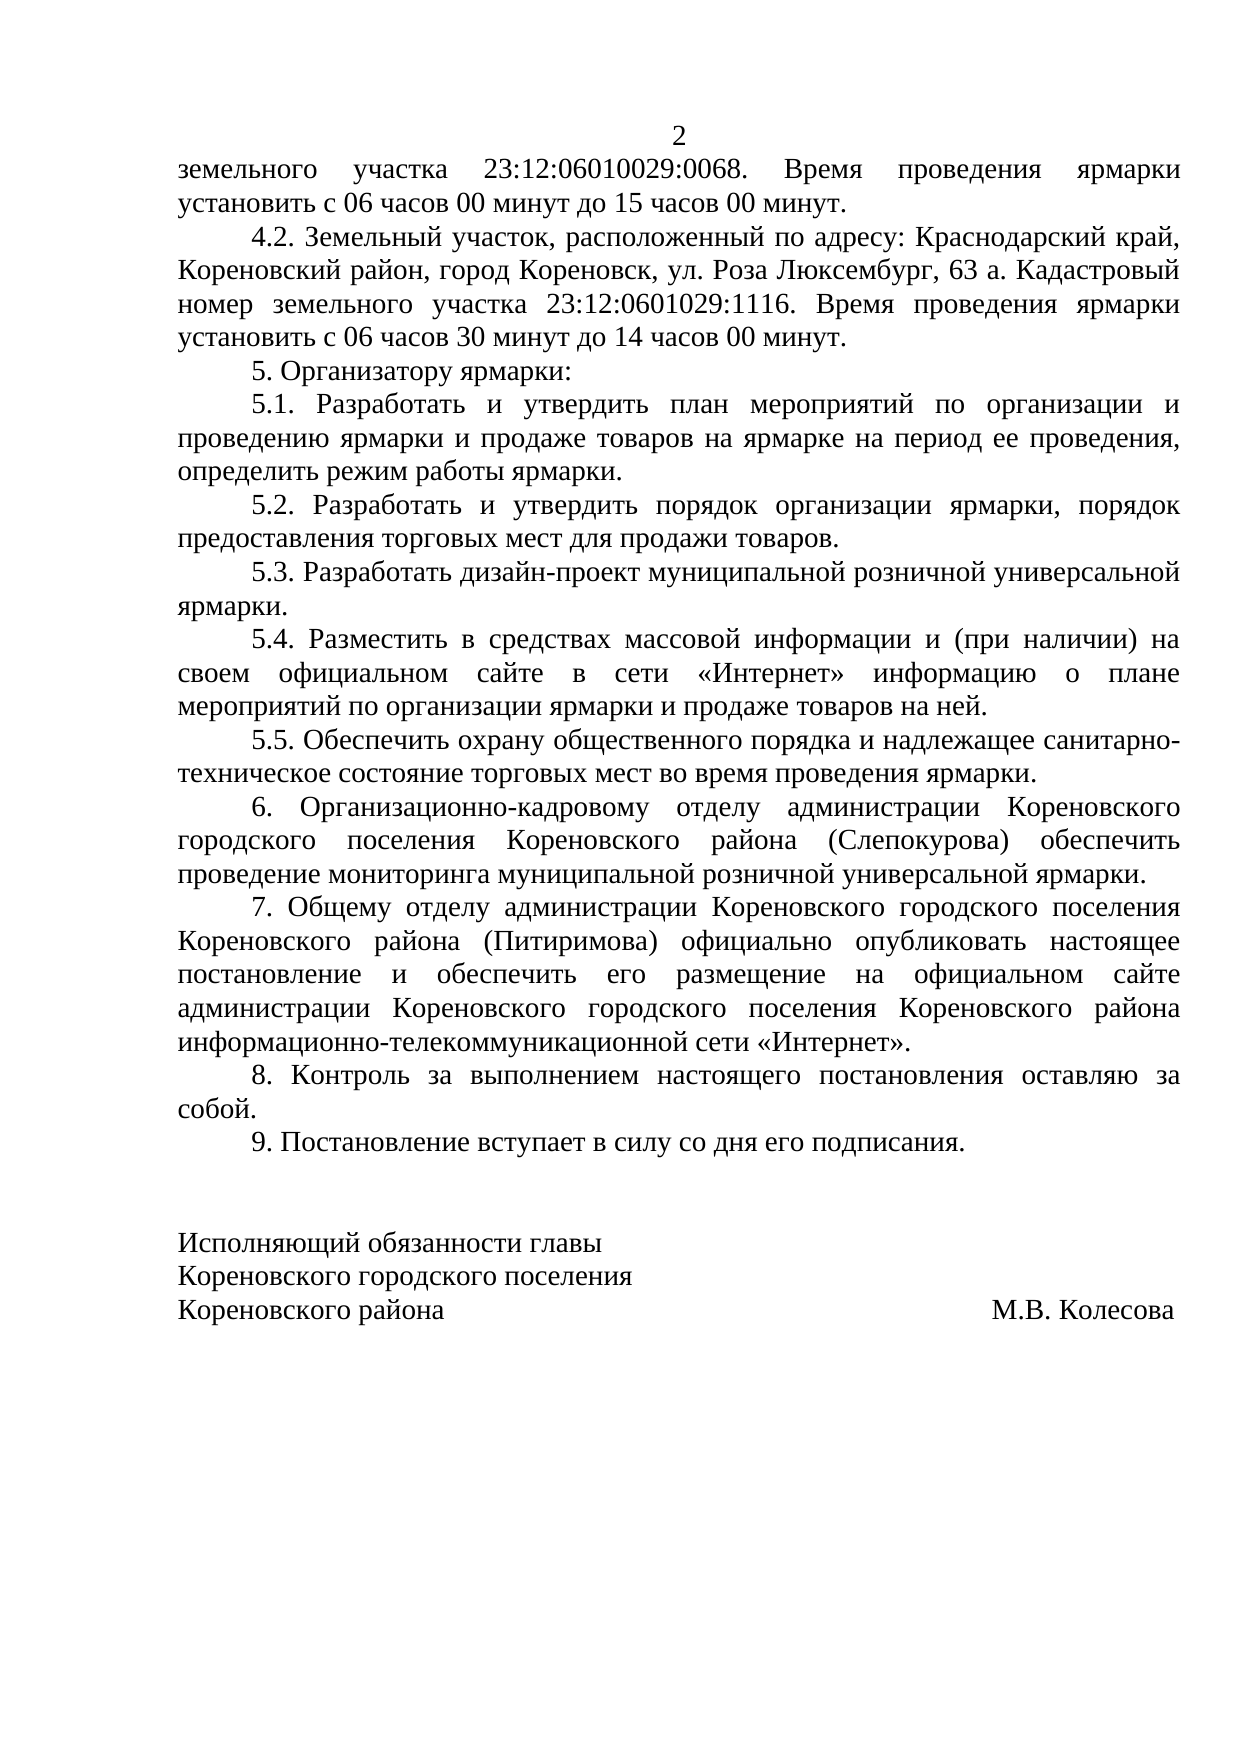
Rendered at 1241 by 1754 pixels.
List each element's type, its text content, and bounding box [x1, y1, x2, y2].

text 5.2. Разработать и утвердить порядок организации ярмарки, порядок предоставления торговых мест для продажи товаров. [177, 487, 1181, 554]
text Кореновского района М.В. Колесова [177, 1292, 1181, 1326]
text 5.5. Обеспечить охрану общественного порядка и надлежащее санитарно-техническое состояние торговых мест во время проведения ярмарки. [177, 722, 1181, 789]
text 8. Контроль за выполнением настоящего постановления оставляю за собой. [177, 1057, 1181, 1124]
text 5.1. Разработать и утвердить план мероприятий по организации и проведению ярмарки и продаже товаров на ярмарке на период ее проведения, определить режим работы ярмарки. [177, 386, 1181, 487]
text 5.4. Разместить в средствах массовой информации и (при наличии) на своем официальном сайте в сети «Интернет» информацию о плане мероприятий по организации ярмарки и продаже товаров на ней. [177, 621, 1181, 722]
text 6. Организационно-кадровому отделу администрации Кореновского городского поселения Кореновского района (Слепокурова) обеспечить проведение мониторинга муниципальной розничной универсальной ярмарки. [177, 789, 1181, 889]
text Исполняющий обязанности главы [177, 1225, 1181, 1258]
text 5. Организатору ярмарки: [177, 353, 1181, 386]
text 5.3. Разработать дизайн-проект муниципальной розничной универсальной ярмарки. [177, 554, 1181, 621]
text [177, 152, 1181, 219]
text 9. Постановление вступает в силу со дня его подписания. [177, 1124, 1181, 1158]
text 7. Общему отделу администрации Кореновского городского поселения Кореновского района (Питиримова) официально опубликовать настоящее постановление и обеспечить его размещение на официальном сайте администрации Кореновского городского поселения Кореновского района информационно-телекоммуникационной сети «Интернет». [177, 889, 1181, 1057]
text Кореновского городского поселения [177, 1258, 1181, 1292]
text 4.2. Земельный участок, расположенный по адресу: Краснодарский край, Кореновский район, город Кореновск, ул. Роза Люксембург, 63 а. Кадастровый номер земельного участка 23:12:0601029:1116. Время проведения ярмарки установить с 06 часов 30 минут до 14 часов 00 минут. [177, 219, 1181, 353]
